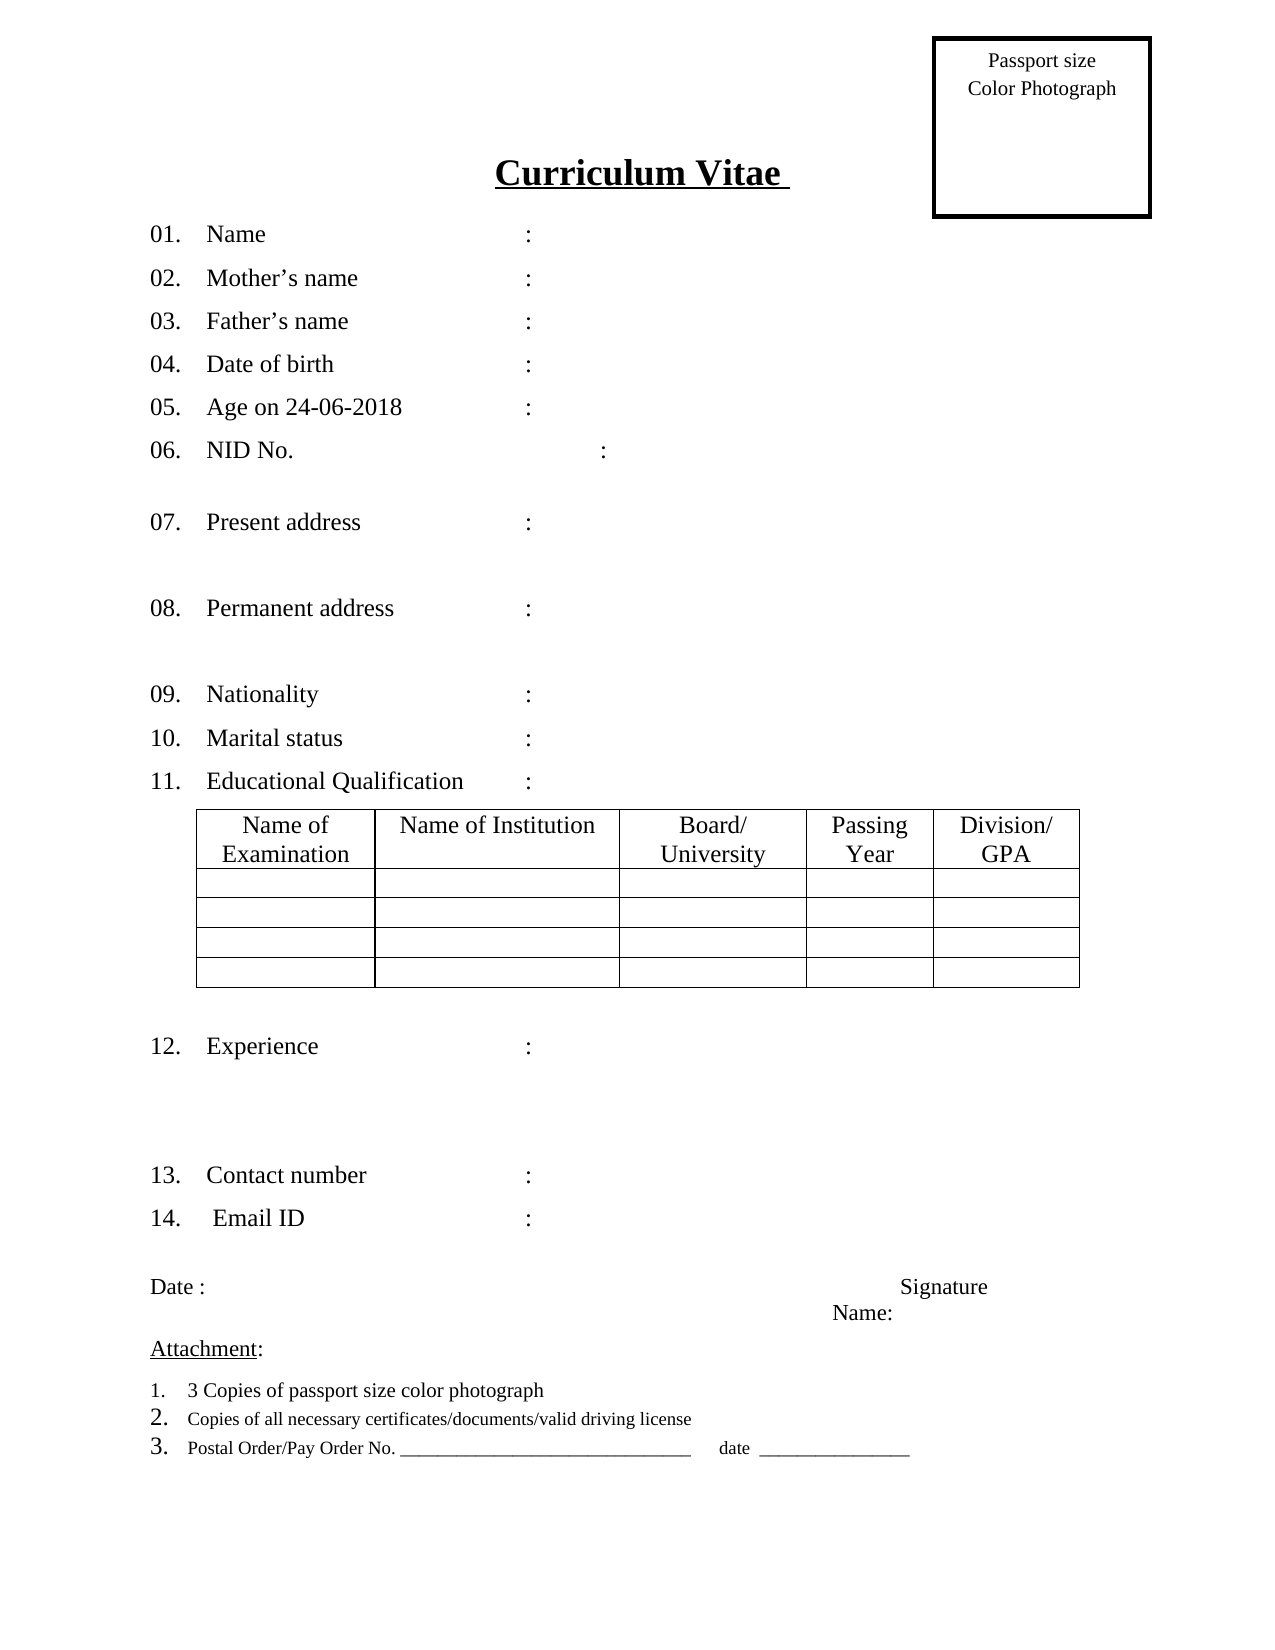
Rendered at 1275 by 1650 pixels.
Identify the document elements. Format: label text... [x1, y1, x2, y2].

table_cell [620, 958, 806, 987]
list Copies of all necessary certificates/documents/valid driving license [150, 1402, 1125, 1431]
table_cell [376, 928, 619, 957]
table_cell [934, 958, 1079, 987]
table_header Passing Year [807, 810, 933, 867]
table_header Name of Examination [197, 810, 374, 867]
list Marital status : [150, 723, 1125, 751]
list Contact number : [150, 1160, 1125, 1189]
table_cell [807, 928, 933, 957]
list Date of birth : [150, 349, 1125, 378]
list Experience : [150, 1031, 1125, 1059]
table_cell [197, 958, 374, 987]
list Present address : [150, 507, 1125, 536]
table_cell [934, 928, 1079, 957]
list Mother’s name : [150, 263, 1125, 291]
table_cell [934, 869, 1079, 897]
table_cell [807, 869, 933, 897]
table_cell [807, 958, 933, 987]
table_header Name of Institution [376, 810, 619, 867]
text Name: [600, 1299, 1125, 1325]
list 3 Copies of passport size color photograph [150, 1378, 1125, 1402]
list Postal Order/Pay Order No. _______________________________ date ________________ [150, 1431, 1125, 1460]
list Nationality : [150, 679, 1125, 708]
list Age on 24-06-2018 : [150, 392, 1125, 421]
table_cell [376, 958, 619, 987]
table_cell [620, 869, 806, 897]
table_header Board/ University [620, 810, 806, 867]
table_cell [197, 898, 374, 927]
list Father’s name : [150, 306, 1125, 334]
text Date : Signature [150, 1273, 1125, 1299]
table_cell [620, 928, 806, 957]
table_cell [620, 898, 806, 927]
list Email ID : [150, 1203, 1125, 1232]
list Name : [150, 219, 1125, 248]
list NID No. : [150, 435, 1125, 464]
table_cell [807, 898, 933, 927]
list Educational Qualification : [150, 766, 1125, 794]
text Attachment: [150, 1335, 1125, 1361]
table_header Division/ GPA [934, 810, 1079, 867]
table_cell [934, 898, 1079, 927]
table_cell [376, 869, 619, 897]
list Permanent address : [150, 593, 1125, 622]
table_cell [197, 928, 374, 957]
text Curriculum Vitae [150, 150, 932, 193]
table_cell [376, 898, 619, 927]
table_cell [197, 869, 374, 897]
